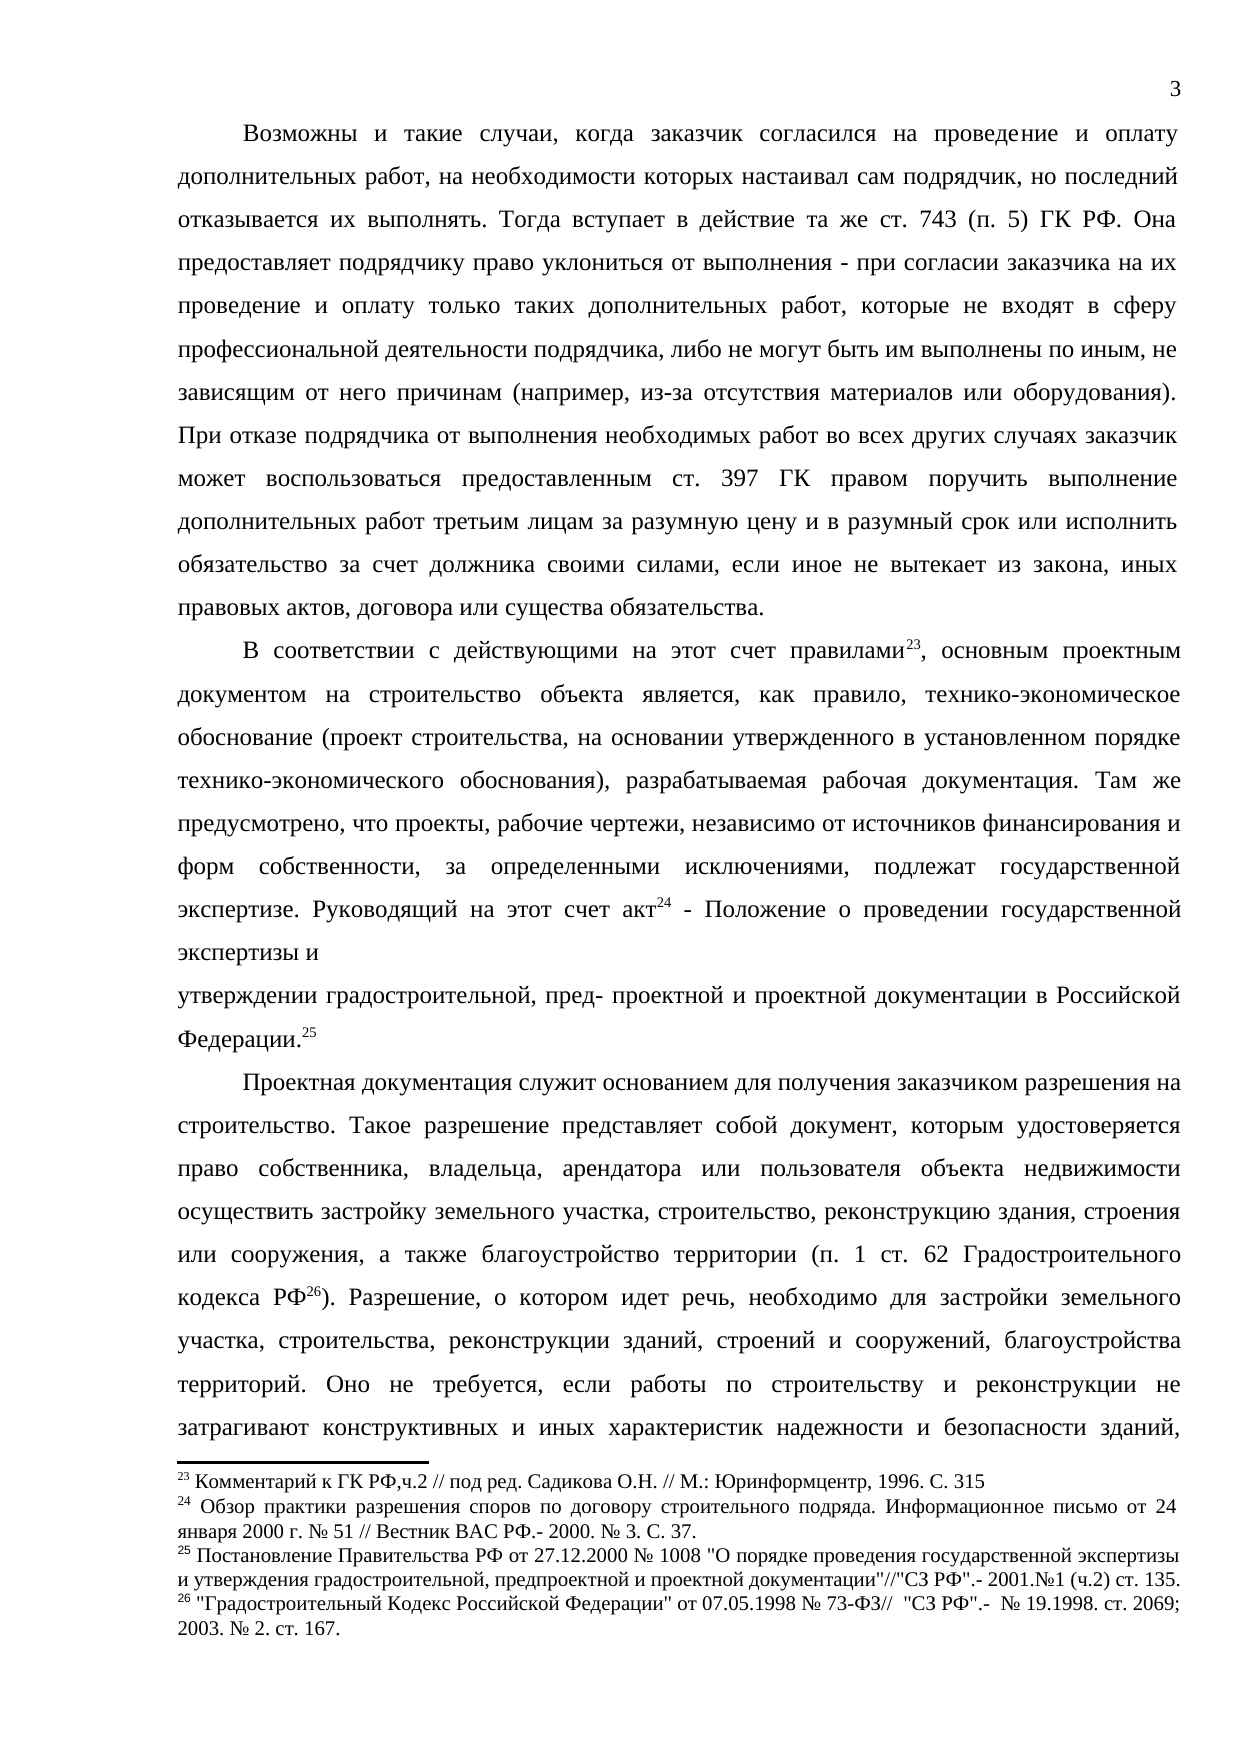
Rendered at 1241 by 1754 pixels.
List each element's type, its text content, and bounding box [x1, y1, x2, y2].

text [177, 1067, 1181, 1441]
text Возможны и такие случаи, когда заказчик согласился на проведение и оплату дополнительных работ, на необходимости которых настаивал сам подрядчик, но последний отказывается их выполнять. Тогда вступает в действие та же ст. 743 (п. 5) ГК РФ. Она предоставляет подрядчику право уклониться от выполнения - при согласии заказчика на их проведение и оплату только таких дополнительных работ, которые не входят в сферу профессиональной деятельности подрядчика, либо не могут быть им выполнены по иным, не зависящим от него причинам (например, из-за отсутствия материалов или оборудования). При отказе подрядчика от выполнения необходимых работ во всех других случаях заказчик может воспользоваться предоставленным ст. 397 ГК правом поручить выполнение дополнительных работ третьим лицам за разумную цену и в разумный срок или исполнить обязательство за счет должника своими силами, если иное не вытекает из закона, иных правовых актов, договора или существа обязательства. [178, 118, 1178, 621]
text утверждении градостроительной, пред- проектной и проектной документации в Российской Федерации. [177, 981, 1181, 1052]
text В соответствии с действующими на этот счет правилами, основным проектным документом на строительство объекта является, как правило, технико-экономическое обоснование (проект строительства, на основании утвержденного в установленном порядке технико-экономического обоснования), разрабатываемая рабочая документация. Там же предусмотрено, что проекты, рабочие чертежи, независимо от источников финансирования и форм собственности, за определенными исключениями, подлежат государственной экспертизе. Руководящий на этот счет акт - Положение о проведении государственной экспертизы и [177, 636, 1181, 966]
